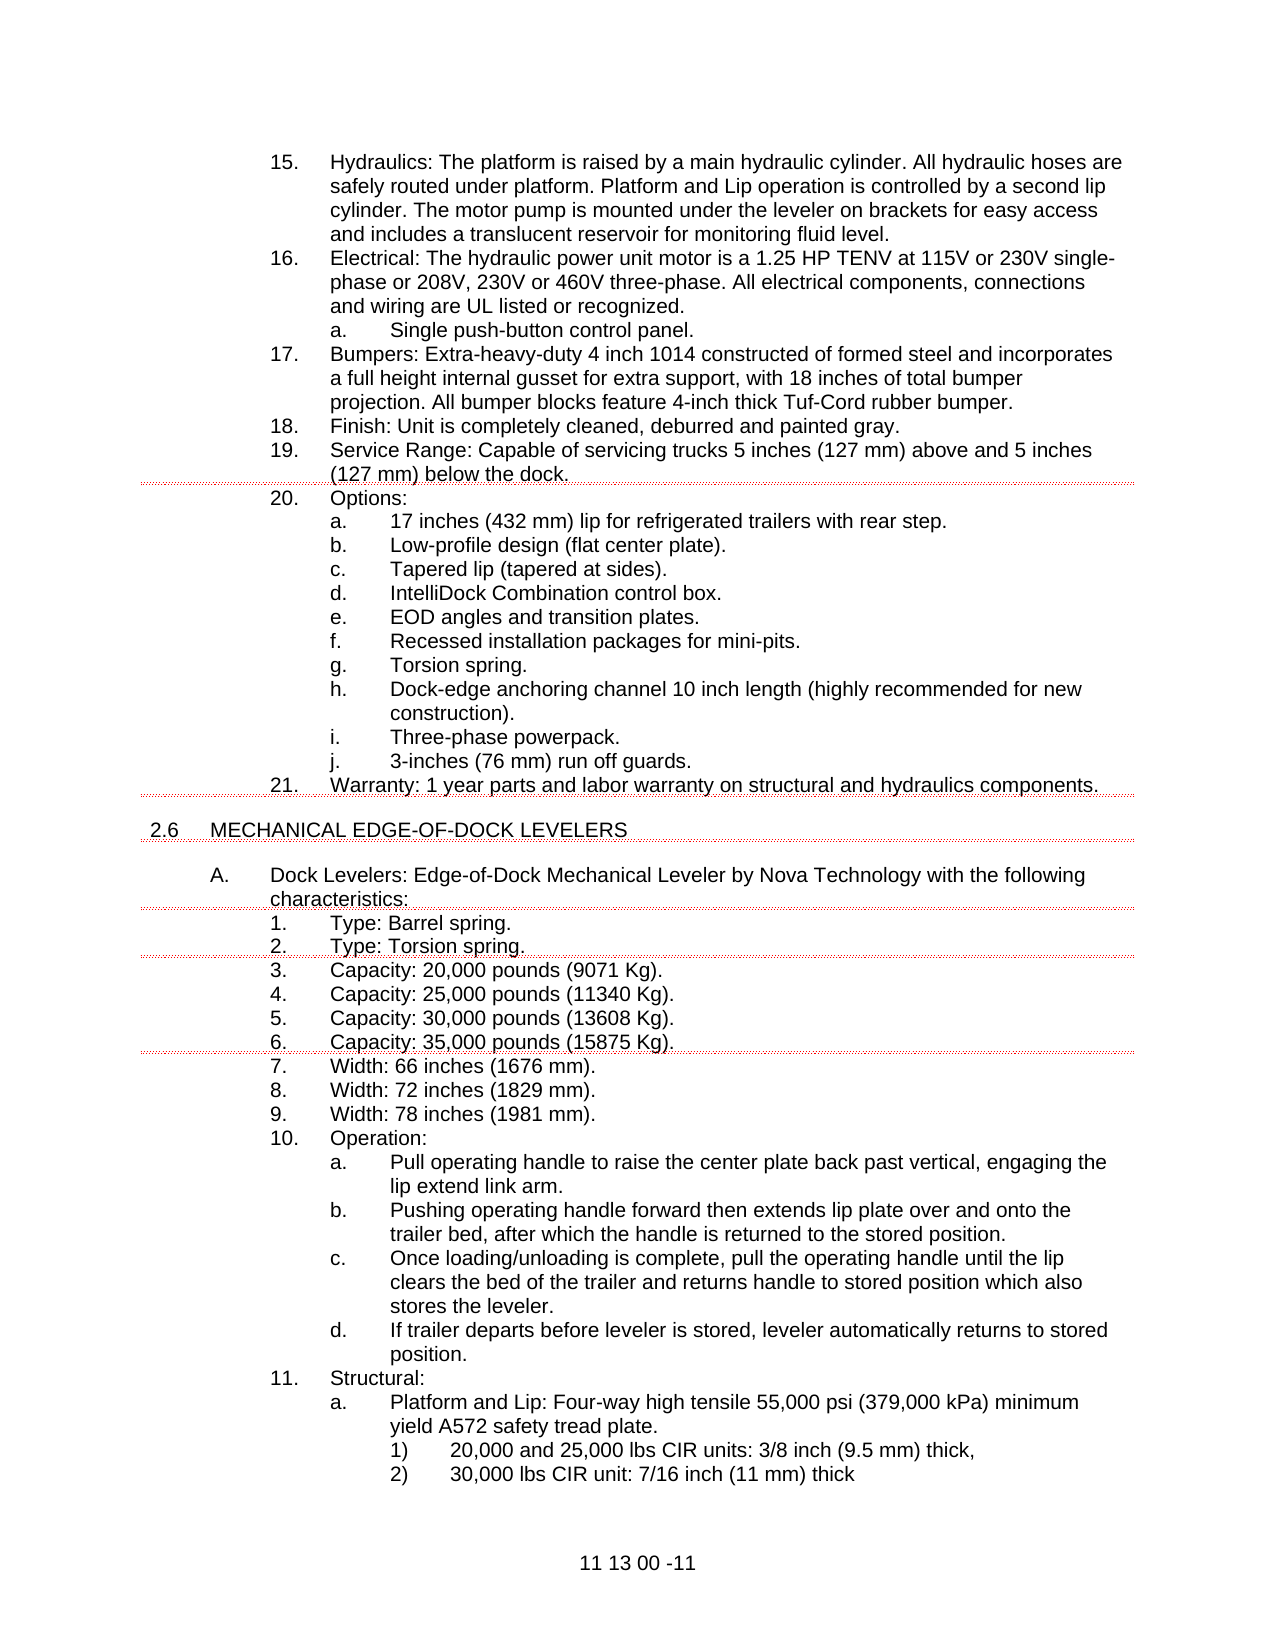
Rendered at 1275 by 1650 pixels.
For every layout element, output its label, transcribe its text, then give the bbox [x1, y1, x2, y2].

list Structural: [270, 1366, 1125, 1389]
list Type: Barrel spring. [270, 910, 1125, 934]
list Width: 66 inches (1676 mm). [270, 1054, 1125, 1078]
list Capacity: 30,000 pounds (13608 Kg). [270, 1006, 1125, 1030]
list MECHANICAL EDGE-OF-DOCK LEVELERS [150, 818, 1125, 842]
list 3-inches (76 mm) run off guards. [330, 749, 1125, 773]
list Low-profile design (flat center plate). [330, 533, 1125, 557]
list Width: 72 inches (1829 mm). [270, 1078, 1125, 1102]
list Three-phase powerpack. [330, 725, 1125, 749]
list IntelliDock Combination control box. [330, 581, 1125, 605]
list Width: 78 inches (1981 mm). [270, 1102, 1125, 1126]
list Capacity: 20,000 pounds (9071 Kg). [270, 958, 1125, 982]
list Service Range: Capable of servicing trucks 5 inches (127 mm) above and 5 inches (127 mm) below the dock. [270, 437, 1125, 485]
list Tapered lip (tapered at sides). [330, 557, 1125, 581]
list Platform and Lip: Four-way high tensile 55,000 psi (379,000 kPa) minimum yield A572 safety tread plate. [330, 1389, 1125, 1437]
list Finish: Unit is completely cleaned, deburred and painted gray. [270, 413, 1125, 437]
list Bumpers: Extra-heavy-duty 4 inch 1014 constructed of formed steel and incorporates a full height internal gusset for extra support, with 18 inches of total bumper projection. All bumper blocks feature 4-inch thick Tuf-Cord rubber bumper. [270, 342, 1125, 413]
list Single push-button control panel. [330, 318, 1125, 342]
list Pull operating handle to raise the center plate back past vertical, engaging the lip extend link arm. [330, 1150, 1125, 1198]
list 30,000 lbs CIR unit: 7/16 inch (11 mm) thick [390, 1461, 1125, 1485]
list Capacity: 35,000 pounds (15875 Kg). [270, 1030, 1125, 1054]
list Pushing operating handle forward then extends lip plate over and onto the trailer bed, after which the handle is returned to the stored position. [330, 1198, 1125, 1246]
list Once loading/unloading is complete, pull the operating handle until the lip clears the bed of the trailer and returns handle to stored position which also stores the leveler. [330, 1246, 1125, 1318]
list Warranty: 1 year parts and labor warranty on structural and hydraulics components. [270, 773, 1125, 797]
list Dock Levelers: Edge-of-Dock Mechanical Leveler by Nova Technology with the following characteristics: [210, 862, 1125, 910]
list Options: [270, 485, 1125, 509]
list Hydraulics: The platform is raised by a main hydraulic cylinder. All hydraulic hoses are safely routed under platform. Platform and Lip operation is controlled by a second lip cylinder. The motor pump is mounted under the leveler on brackets for easy access and includes a translucent reservoir for monitoring fluid level. [270, 150, 1125, 246]
list Capacity: 25,000 pounds (11340 Kg). [270, 982, 1125, 1006]
list If trailer departs before leveler is stored, leveler automatically returns to stored position. [330, 1318, 1125, 1366]
list Torsion spring. [330, 653, 1125, 677]
list 20,000 and 25,000 lbs CIR units: 3/8 inch (9.5 mm) thick, [390, 1437, 1125, 1461]
list 17 inches (432 mm) lip for refrigerated trailers with rear step. [330, 509, 1125, 533]
list Dock-edge anchoring channel 10 inch length (highly recommended for new construction). [330, 677, 1125, 725]
list Recessed installation packages for mini-pits. [330, 629, 1125, 653]
list Electrical: The hydraulic power unit motor is a 1.25 HP TENV at 115V or 230V single-phase or 208V, 230V or 460V three-phase. All electrical components, connections and wiring are UL listed or recognized. [270, 246, 1125, 318]
list EOD angles and transition plates. [330, 605, 1125, 629]
list Type: Torsion spring. [270, 934, 1125, 958]
list Operation: [270, 1126, 1125, 1150]
